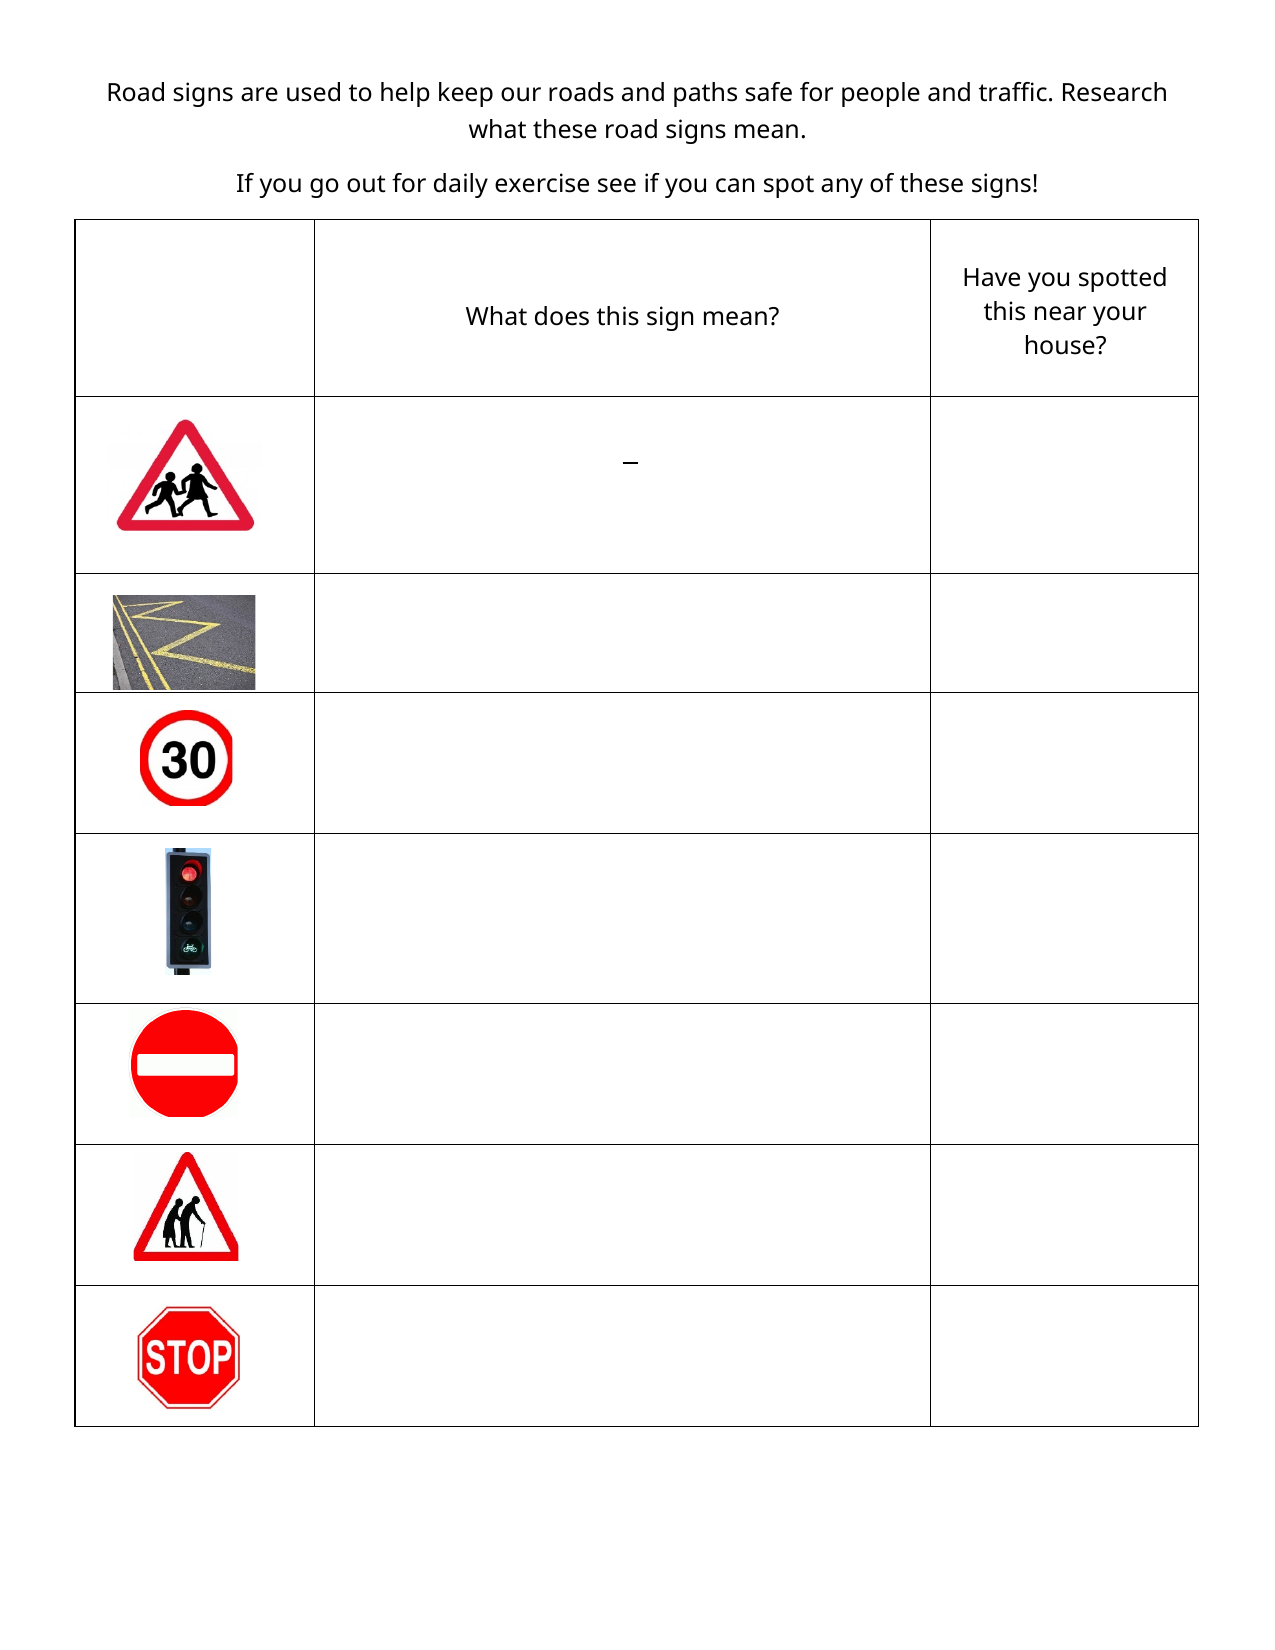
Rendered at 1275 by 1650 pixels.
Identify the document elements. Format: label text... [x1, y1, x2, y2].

table_cell [315, 574, 930, 692]
table_cell [315, 397, 930, 573]
table_cell [931, 397, 1198, 573]
table_cell [76, 1286, 314, 1426]
picture [128, 1007, 238, 1117]
table_cell [931, 834, 1198, 1002]
table_cell [76, 1145, 314, 1285]
table_header [76, 220, 314, 396]
text If you go out for daily exercise see if you can spot any of these signs! [75, 165, 1200, 199]
table_header What does this sign mean? [315, 220, 930, 396]
table_cell [76, 574, 314, 692]
table_cell [931, 693, 1198, 833]
table_cell [931, 1286, 1198, 1426]
table_cell [315, 1004, 930, 1143]
table_cell [76, 693, 314, 833]
picture [138, 710, 232, 804]
picture [133, 1302, 240, 1409]
table_cell [315, 1286, 930, 1426]
picture [105, 419, 265, 529]
table_cell [76, 834, 314, 1002]
table_cell [76, 1004, 314, 1143]
table_cell [76, 397, 314, 573]
picture [164, 848, 215, 973]
table_cell [931, 1004, 1198, 1143]
table_cell [315, 693, 930, 833]
picture [132, 1152, 239, 1259]
table_header Have you spotted this near your house? [931, 220, 1198, 396]
table_cell [931, 574, 1198, 692]
table_cell [315, 1145, 930, 1285]
text Road signs are used to help keep our roads and paths safe for people and traffic. Research what these road signs mean. [75, 75, 1200, 146]
table_cell [931, 1145, 1198, 1285]
table_cell [315, 834, 930, 1002]
